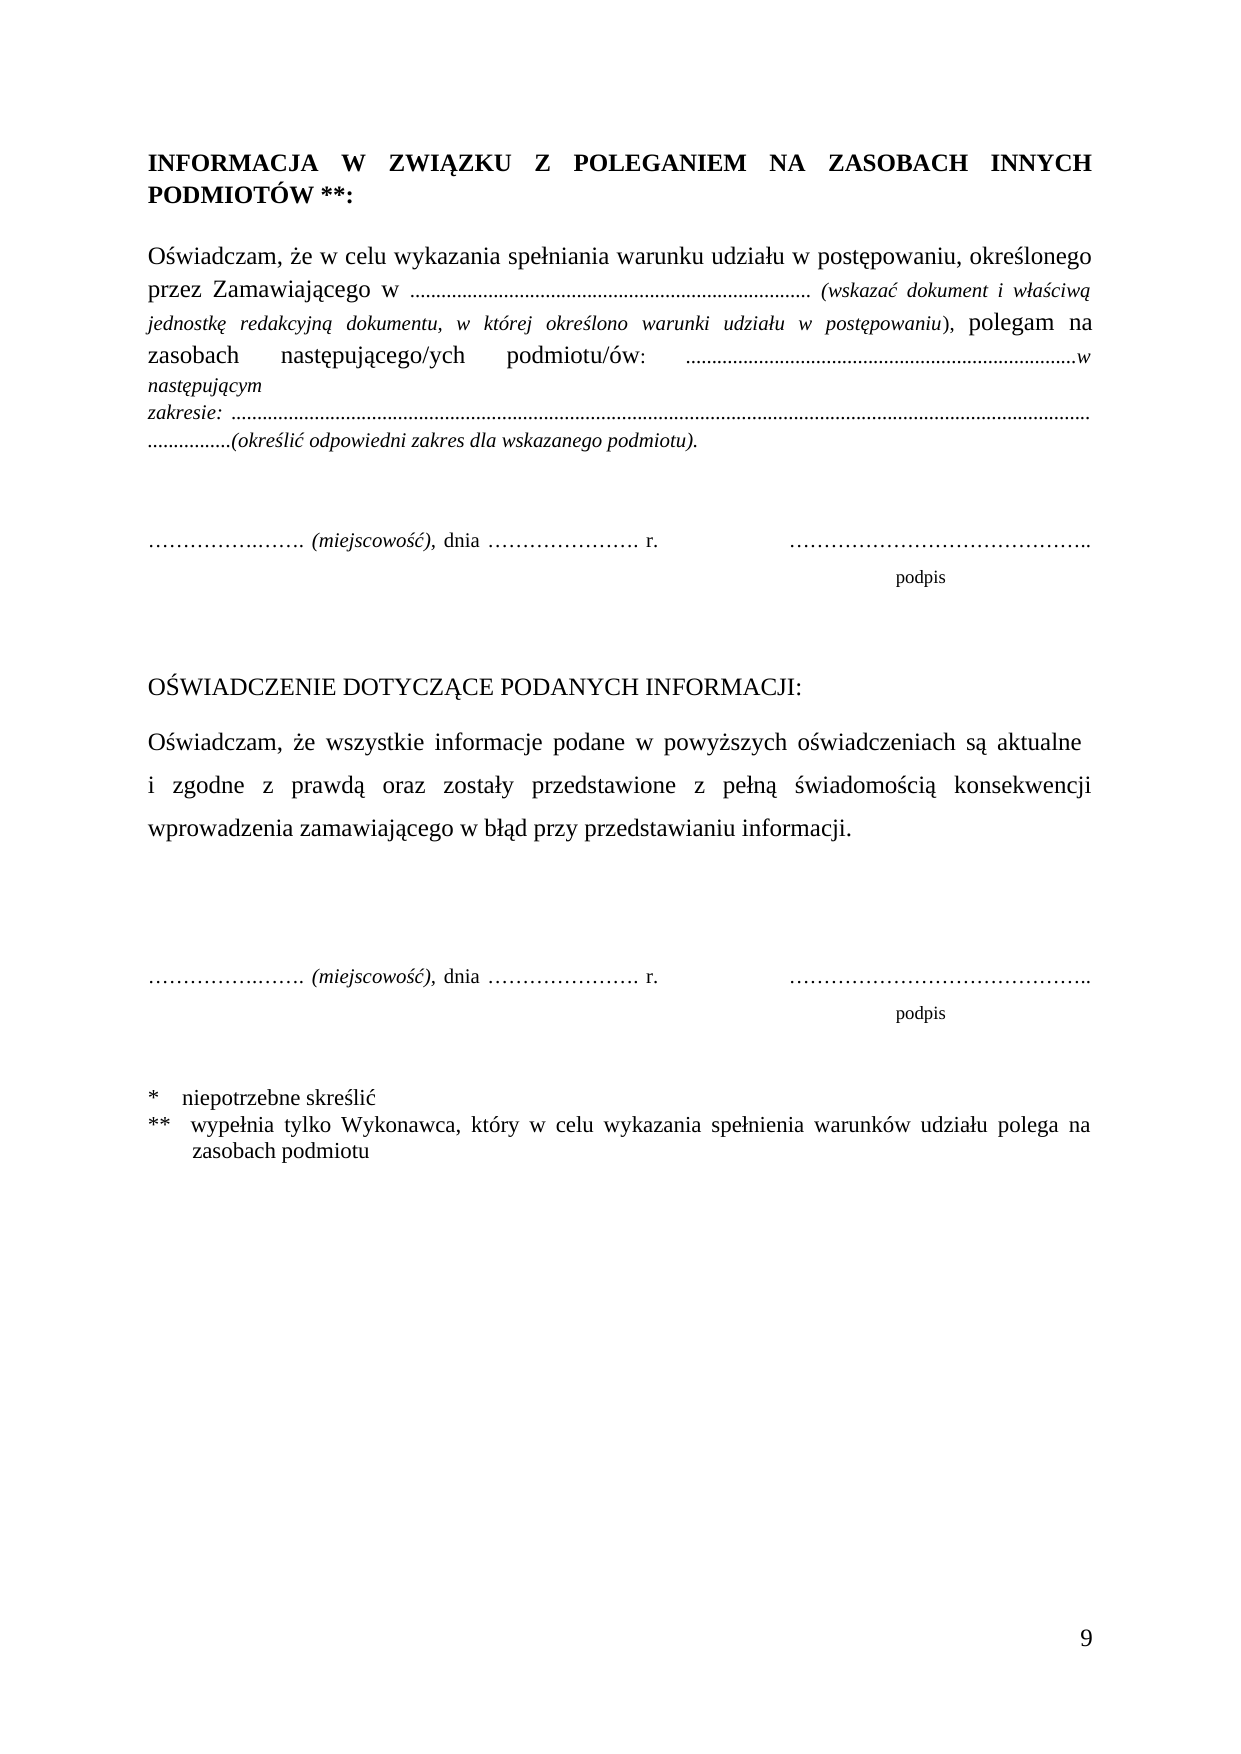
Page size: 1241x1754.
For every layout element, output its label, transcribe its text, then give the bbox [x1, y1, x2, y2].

text INFORMACJA W ZWIĄZKU Z POLEGANIEM NA ZASOBACH INNYCH PODMIOTÓW **: [148, 148, 1093, 209]
text …………….……. (miejscowość), dnia …………………. r. …………………………………….. podpis [148, 964, 1093, 1024]
text ** wypełnia tylko Wykonawca, który w celu wykazania spełnienia warunków udziału polega na zasobach podmiotu [148, 1111, 1093, 1163]
text Oświadczam, że wszystkie informacje podane w powyższych oświadczeniach są aktualne i zgodne z prawdą oraz zostały przedstawione z pełną świadomością konsekwencji wprowadzenia zamawiającego w błąd przy przedstawianiu informacji. [148, 727, 1093, 842]
text OŚWIADCZENIE DOTYCZĄCE PODANYCH INFORMACJI: [148, 672, 1093, 701]
text * niepotrzebne skreślić [148, 1084, 1093, 1111]
text Oświadczam, że w celu wykazania spełniania warunku udziału w postępowaniu, określonego przez Zamawiającego w ............................................................................. (wskazać dokument i właściwą jednostkę redakcyjną dokumentu, w której określono warunki udziału w postępowaniu), polegam na zasobach następującego/ych podmiotu/ów: ...........................................................................w następującym zakresie: .....................................................................................................................................................................................(określić odpowiedni zakres dla wskazanego podmiotu). [148, 241, 1093, 452]
text …………….……. (miejscowość), dnia …………………. r. …………………………………….. podpis [148, 528, 1093, 588]
